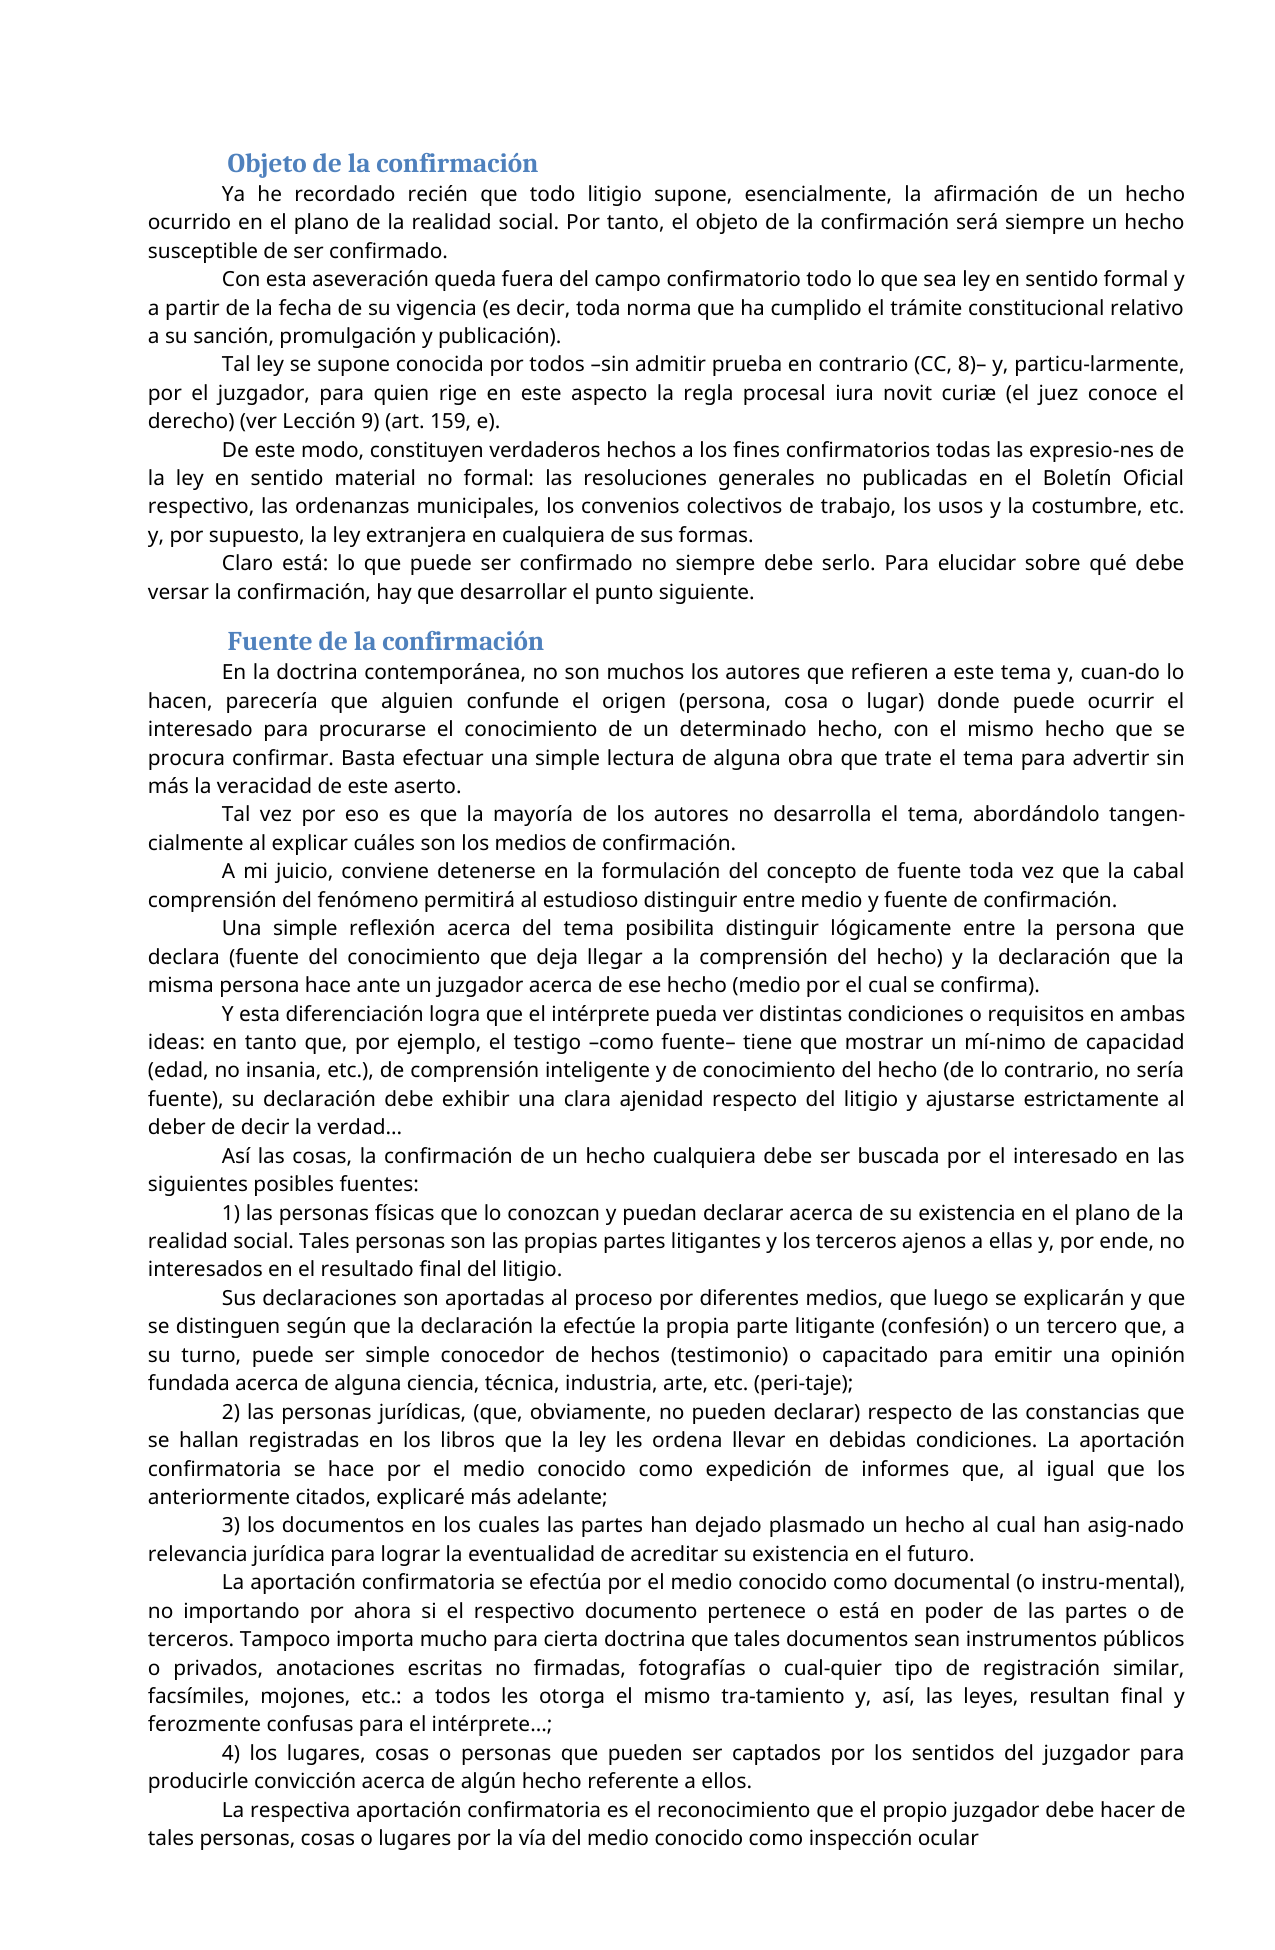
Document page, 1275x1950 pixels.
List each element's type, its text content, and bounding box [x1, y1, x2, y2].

text 1) las personas físicas que lo conozcan y puedan declarar acerca de su existencia en el plano de la realidad social. Tales personas son las propias partes litigantes y los terceros ajenos a ellas y, por ende, no interesados en el resultado final del litigio. [148, 1198, 1186, 1283]
subtitle Objeto de la confirmación [148, 148, 1186, 179]
text En la doctrina contemporánea, no son muchos los autores que refieren a este tema y, cuan-do lo hacen, parecería que alguien confunde el origen (persona, cosa o lugar) donde puede ocurrir el interesado para procurarse el conocimiento de un determinado hecho, con el mismo hecho que se procura confirmar. Basta efectuar una simple lectura de alguna obra que trate el tema para advertir sin más la veracidad de este aserto. [148, 657, 1186, 799]
text Con esta aseveración queda fuera del campo confirmatorio todo lo que sea ley en sentido formal y a partir de la fecha de su vigencia (es decir, toda norma que ha cumplido el trámite constitucional relativo a su sanción, promulgación y publicación). [148, 264, 1186, 349]
text Tal vez por eso es que la mayoría de los autores no desarrolla el tema, abordándolo tangen-cialmente al explicar cuáles son los medios de confirmación. [148, 799, 1186, 856]
text Así las cosas, la confirmación de un hecho cualquiera debe ser buscada por el interesado en las siguientes posibles fuentes: [148, 1141, 1186, 1198]
text Sus declaraciones son aportadas al proceso por diferentes medios, que luego se explicarán y que se distinguen según que la declaración la efectúe la propia parte litigante (confesión) o un tercero que, a su turno, puede ser simple conocedor de hechos (testimonio) o capacitado para emitir una opinión fundada acerca de alguna ciencia, técnica, industria, arte, etc. (peri-taje); [148, 1283, 1186, 1397]
text Tal ley se supone conocida por todos –sin admitir prueba en contrario (CC, 8)– y, particu-larmente, por el juzgador, para quien rige en este aspecto la regla procesal iura novit curiæ (el juez conoce el derecho) (ver Lección 9) (art. 159, e). [148, 349, 1186, 435]
text Una simple reflexión acerca del tema posibilita distinguir lógicamente entre la persona que declara (fuente del conocimiento que deja llegar a la comprensión del hecho) y la declaración que la misma persona hace ante un juzgador acerca de ese hecho (medio por el cual se confirma). [148, 913, 1186, 999]
text 3) los documentos en los cuales las partes han dejado plasmado un hecho al cual han asig-nado relevancia jurídica para lograr la eventualidad de acreditar su existencia en el futuro. [148, 1511, 1186, 1567]
text Claro está: lo que puede ser confirmado no siempre debe serlo. Para elucidar sobre qué debe versar la confirmación, hay que desarrollar el punto siguiente. [148, 548, 1186, 605]
text 2) las personas jurídicas, (que, obviamente, no pueden declarar) respecto de las constancias que se hallan registradas en los libros que la ley les ordena llevar en debidas condiciones. La aportación confirmatoria se hace por el medio conocido como expedición de informes que, al igual que los anteriormente citados, explicaré más adelante; [148, 1397, 1186, 1511]
text La aportación confirmatoria se efectúa por el medio conocido como documental (o instru-mental), no importando por ahora si el respectivo documento pertenece o está en poder de las partes o de terceros. Tampoco importa mucho para cierta doctrina que tales documentos sean instrumentos públicos o privados, anotaciones escritas no firmadas, fotografías o cual-quier tipo de registración similar, facsímiles, mojones, etc.: a todos les otorga el mismo tra-tamiento y, así, las leyes, resultan final y ferozmente confusas para el intérprete...; [148, 1567, 1186, 1738]
text La respectiva aportación confirmatoria es el reconocimiento que el propio juzgador debe hacer de tales personas, cosas o lugares por la vía del medio conocido como inspección ocular [148, 1795, 1186, 1852]
text Ya he recordado recién que todo litigio supone, esencialmente, la afirmación de un hecho ocurrido en el plano de la realidad social. Por tanto, el objeto de la confirmación será siempre un hecho susceptible de ser confirmado. [148, 179, 1186, 264]
text 4) los lugares, cosas o personas que pueden ser captados por los sentidos del juzgador para producirle convicción acerca de algún hecho referente a ellos. [148, 1738, 1186, 1795]
text A mi juicio, conviene detenerse en la formulación del concepto de fuente toda vez que la cabal comprensión del fenómeno permitirá al estudioso distinguir entre medio y fuente de confirmación. [148, 856, 1186, 913]
text Y esta diferenciación logra que el intérprete pueda ver distintas condiciones o requisitos en ambas ideas: en tanto que, por ejemplo, el testigo –como fuente– tiene que mostrar un mí-nimo de capacidad (edad, no insania, etc.), de comprensión inteligente y de conocimiento del hecho (de lo contrario, no sería fuente), su declaración debe exhibir una clara ajenidad respecto del litigio y ajustarse estrictamente al deber de decir la verdad... [148, 999, 1186, 1141]
subtitle Fuente de la confirmación [148, 626, 1186, 657]
text De este modo, constituyen verdaderos hechos a los fines confirmatorios todas las expresio-nes de la ley en sentido material no formal: las resoluciones generales no publicadas en el Boletín Oficial respectivo, las ordenanzas municipales, los convenios colectivos de trabajo, los usos y la costumbre, etc. y, por supuesto, la ley extranjera en cualquiera de sus formas. [148, 435, 1186, 548]
